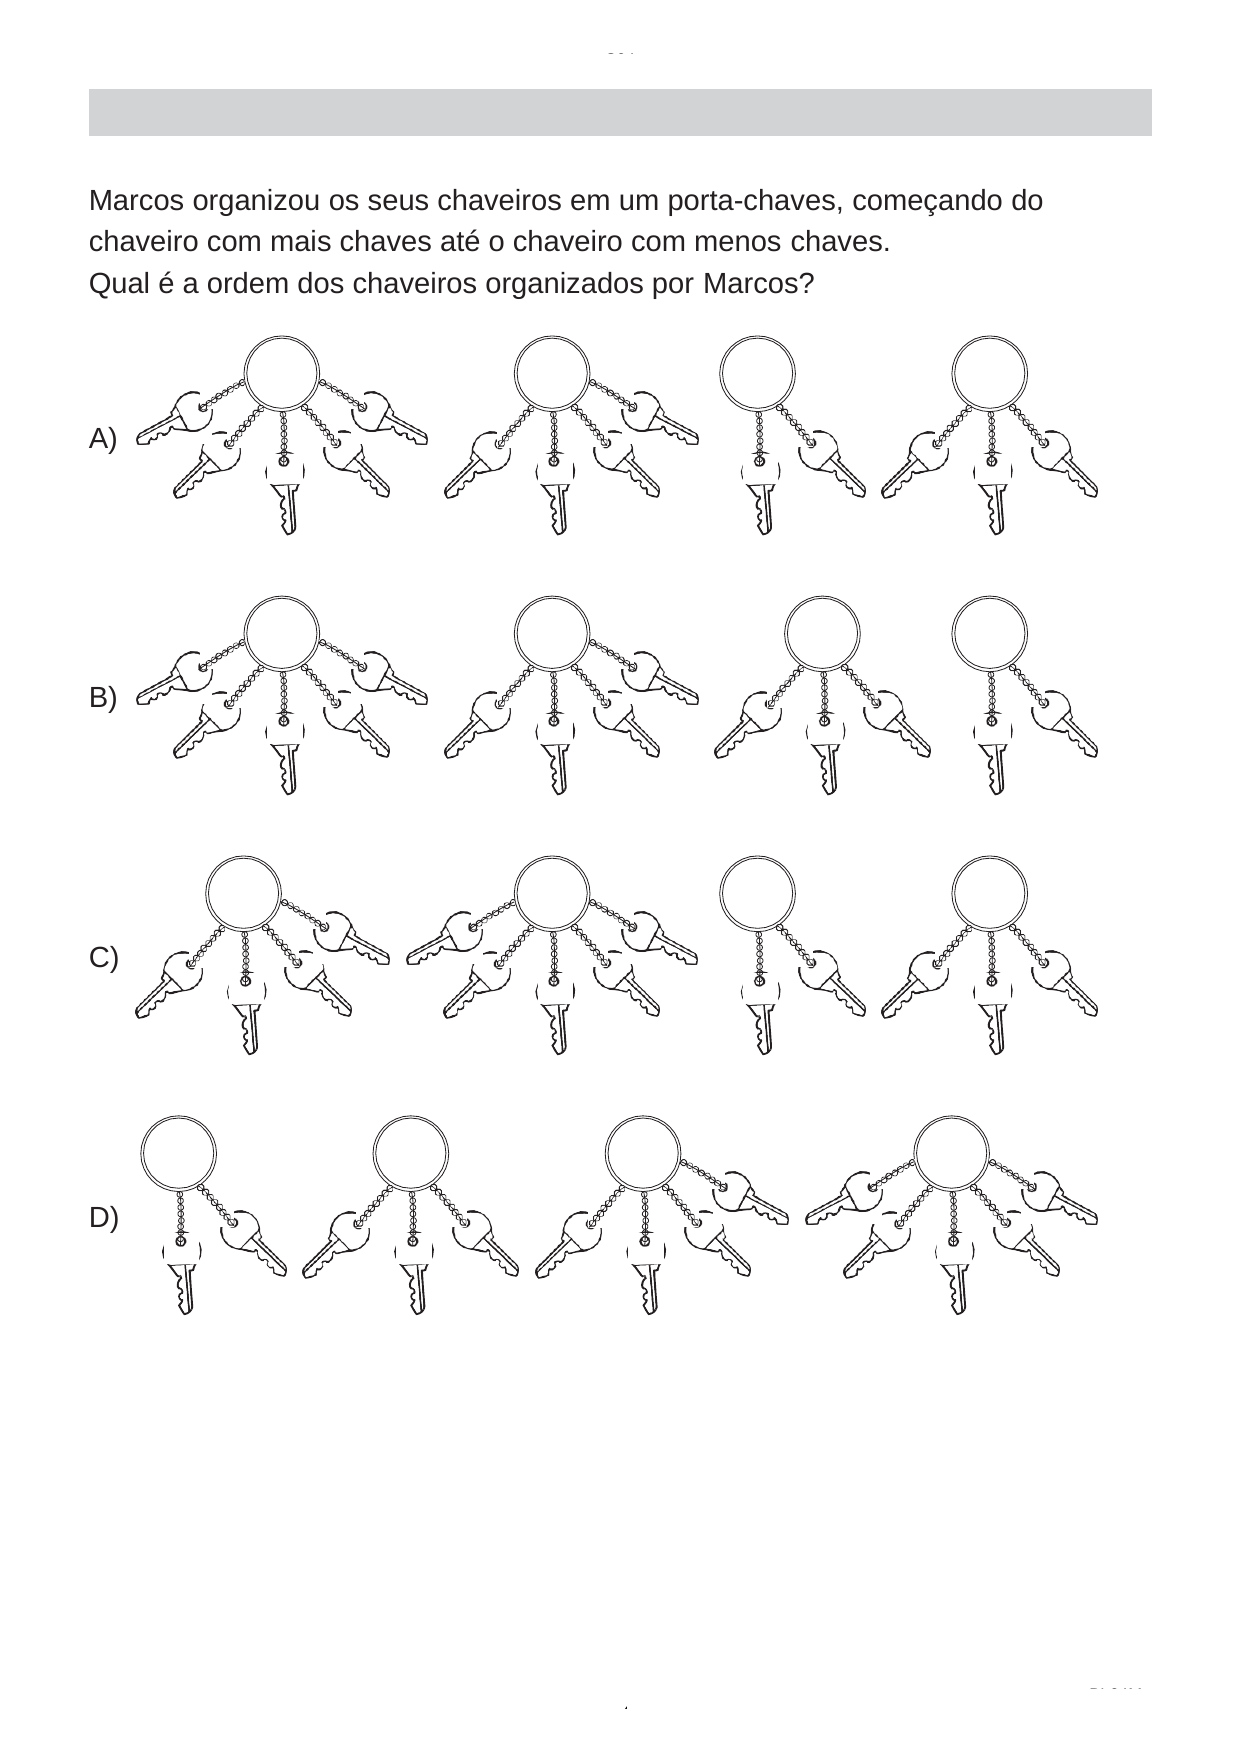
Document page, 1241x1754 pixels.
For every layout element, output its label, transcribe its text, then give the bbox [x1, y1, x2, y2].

picture [443, 974, 511, 1019]
picture [881, 454, 949, 499]
picture [934, 925, 972, 940]
picture [742, 454, 779, 485]
picture [571, 639, 699, 681]
picture [537, 454, 573, 485]
picture [136, 379, 264, 421]
picture [975, 974, 1011, 1005]
picture [262, 899, 390, 940]
picture [714, 714, 782, 759]
text Marcos organizou os seus chaveiros em um porta-chaves, começando do chaveiro com mais chaves até o chaveiro com menos chaves. [88, 183, 1152, 258]
picture [742, 974, 779, 1005]
picture [571, 899, 698, 940]
picture [993, 1234, 1060, 1277]
picture [684, 1234, 751, 1277]
picture [662, 1159, 789, 1200]
picture [302, 1234, 370, 1279]
picture [1009, 404, 1046, 421]
picture [497, 405, 534, 421]
picture [975, 714, 1011, 745]
picture [444, 714, 511, 759]
picture [593, 714, 660, 758]
picture [535, 1234, 602, 1279]
picture [135, 974, 203, 1019]
picture [301, 639, 428, 681]
picture [220, 1234, 287, 1277]
text A) [88, 421, 1152, 454]
picture [430, 1184, 467, 1200]
picture [1031, 714, 1098, 758]
picture [807, 714, 844, 745]
picture [1009, 924, 1046, 940]
picture [841, 664, 879, 681]
picture [571, 379, 699, 421]
picture [593, 974, 660, 1017]
picture [798, 454, 866, 498]
picture [444, 454, 511, 499]
picture [164, 1234, 200, 1265]
picture [197, 1184, 235, 1200]
picture [267, 714, 303, 745]
picture [267, 454, 303, 485]
picture [537, 714, 573, 745]
text Qual é a ordem dos chaveiros organizados por Marcos? [88, 266, 1152, 299]
picture [970, 1159, 1098, 1200]
text B) [88, 681, 1152, 714]
picture [173, 714, 241, 759]
picture [301, 379, 428, 421]
text D) [88, 1200, 1152, 1234]
picture [452, 1234, 519, 1277]
picture [593, 454, 660, 498]
picture [1031, 454, 1098, 498]
picture [497, 665, 534, 681]
picture [628, 1234, 664, 1265]
picture [934, 405, 972, 421]
picture [228, 974, 265, 1005]
picture [323, 714, 390, 758]
picture [1031, 974, 1098, 1017]
picture [843, 1234, 911, 1279]
picture [776, 404, 814, 421]
picture [188, 925, 225, 940]
picture [136, 639, 264, 681]
picture [805, 1159, 933, 1200]
picture [776, 924, 814, 940]
picture [863, 714, 931, 758]
picture [767, 665, 804, 681]
picture [1009, 664, 1046, 681]
picture [537, 974, 573, 1005]
picture [284, 974, 352, 1017]
picture [323, 454, 390, 498]
picture [588, 1185, 625, 1200]
picture [798, 974, 866, 1017]
picture [406, 899, 534, 940]
picture [975, 454, 1011, 485]
picture [355, 1185, 393, 1200]
text C) [88, 940, 1152, 974]
picture [881, 974, 949, 1019]
picture [396, 1234, 432, 1265]
picture [173, 454, 241, 499]
picture [936, 1234, 973, 1265]
